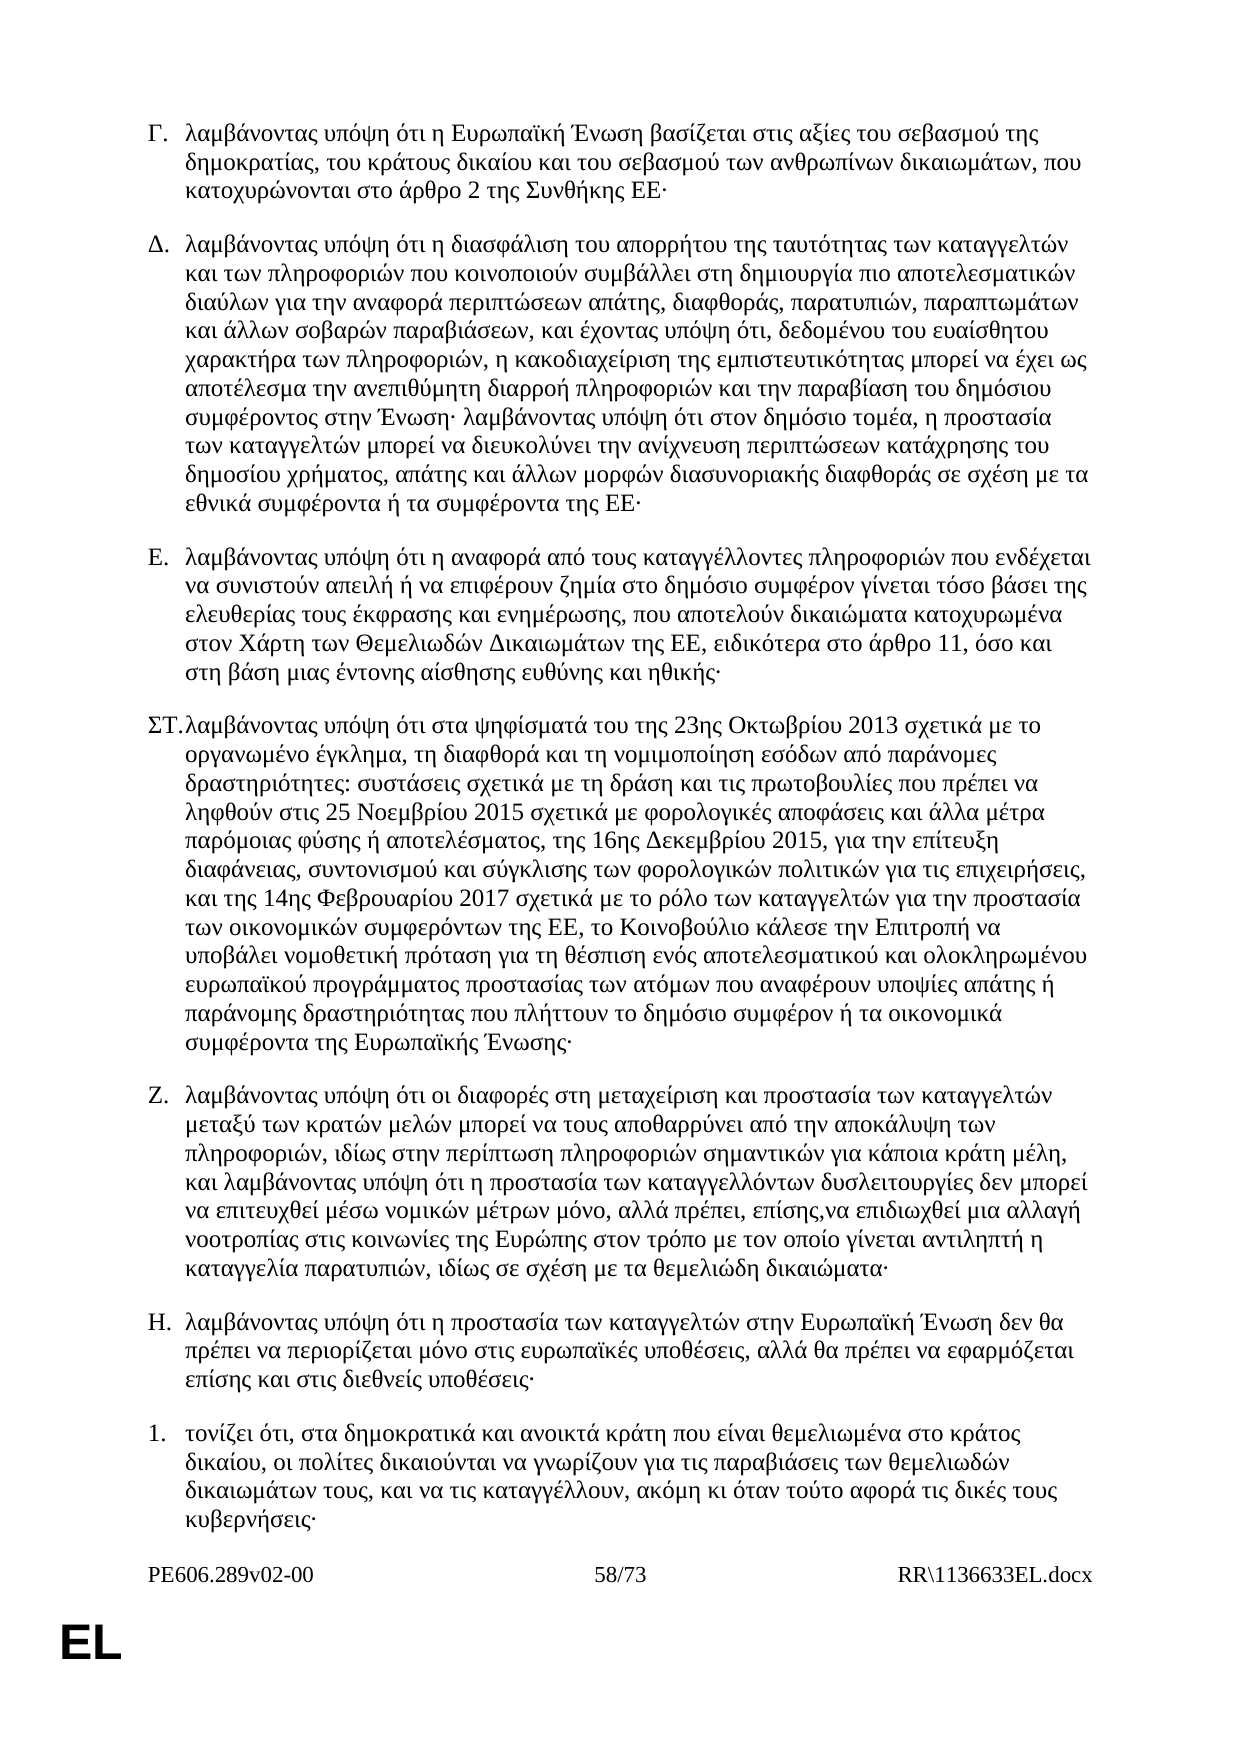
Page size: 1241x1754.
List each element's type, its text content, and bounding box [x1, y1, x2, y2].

text 1. τονίζει ότι, στα δημοκρατικά και ανοικτά κράτη που είναι θεμελιωμένα στο κράτος δικαίου, οι πολίτες δικαιούνται να γνωρίζουν για τις παραβιάσεις των θεμελιωδών δικαιωμάτων τους, και να τις καταγγέλλουν, ακόμη κι όταν τούτο αφορά τις δικές τους κυβερνήσεις· [148, 1418, 1092, 1533]
text ΣΤ. λαμβάνοντας υπόψη ότι στα ψηφίσματά του της 23ης Οκτωβρίου 2013 σχετικά με το οργανωμένο έγκλημα, τη διαφθορά και τη νομιμοποίηση εσόδων από παράνομες δραστηριότητες: συστάσεις σχετικά με τη δράση και τις πρωτοβουλίες που πρέπει να ληφθούν στις 25 Νοεμβρίου 2015 σχετικά με φορολογικές αποφάσεις και άλλα μέτρα παρόμοιας φύσης ή αποτελέσματος, της 16ης Δεκεμβρίου 2015, για την επίτευξη διαφάνειας, συντονισμού και σύγκλισης των φορολογικών πολιτικών για τις επιχειρήσεις, και της 14ης Φεβρουαρίου 2017 σχετικά με το ρόλο των καταγγελτών για την προστασία των οικονομικών συμφερόντων της ΕΕ, το Κοινοβούλιο κάλεσε την Επιτροπή να υποβάλει νομοθετική πρόταση για τη θέσπιση ενός αποτελεσματικού και ολοκληρωμένου ευρωπαϊκού προγράμματος προστασίας των ατόμων που αναφέρουν υποψίες απάτης ή παράνομης δραστηριότητας που πλήττουν το δημόσιο συμφέρον ή τα οικονομικά συμφέροντα της Ευρωπαϊκής Ένωσης· [148, 711, 1092, 1056]
text Η. λαμβάνοντας υπόψη ότι η προστασία των καταγγελτών στην Ευρωπαϊκή Ένωση δεν θα πρέπει να περιορίζεται μόνο στις ευρωπαϊκές υποθέσεις, αλλά θα πρέπει να εφαρμόζεται επίσης και στις διεθνείς υποθέσεις· [148, 1307, 1092, 1393]
text Δ. λαμβάνοντας υπόψη ότι η διασφάλιση του απορρήτου της ταυτότητας των καταγγελτών και των πληροφοριών που κοινοποιούν συμβάλλει στη δημιουργία πιο αποτελεσματικών διαύλων για την αναφορά περιπτώσεων απάτης, διαφθοράς, παρατυπιών, παραπτωμάτων και άλλων σοβαρών παραβιάσεων, και έχοντας υπόψη ότι, δεδομένου του ευαίσθητου χαρακτήρα των πληροφοριών, η κακοδιαχείριση της εμπιστευτικότητας μπορεί να έχει ως αποτέλεσμα την ανεπιθύμητη διαρροή πληροφοριών και την παραβίαση του δημόσιου συμφέροντος στην Ένωση· λαμβάνοντας υπόψη ότι στον δημόσιο τομέα, η προστασία των καταγγελτών μπορεί να διευκολύνει την ανίχνευση περιπτώσεων κατάχρησης του δημοσίου χρήματος, απάτης και άλλων μορφών διασυνοριακής διαφθοράς σε σχέση με τα εθνικά συμφέροντα ή τα συμφέροντα της ΕΕ· [148, 229, 1092, 517]
text Ε. λαμβάνοντας υπόψη ότι η αναφορά από τους καταγγέλλοντες πληροφοριών που ενδέχεται να συνιστούν απειλή ή να επιφέρουν ζημία στο δημόσιο συμφέρον γίνεται τόσο βάσει της ελευθερίας τους έκφρασης και ενημέρωσης, που αποτελούν δικαιώματα κατοχυρωμένα στον Χάρτη των Θεμελιωδών Δικαιωμάτων της ΕΕ, ειδικότερα στο άρθρο 11, όσο και στη βάση μιας έντονης αίσθησης ευθύνης και ηθικής· [148, 542, 1092, 686]
text Γ. λαμβάνοντας υπόψη ότι η Ευρωπαϊκή Ένωση βασίζεται στις αξίες του σεβασμού της δημοκρατίας, του κράτους δικαίου και του σεβασμού των ανθρωπίνων δικαιωμάτων, που κατοχυρώνονται στο άρθρο 2 της Συνθήκης ΕΕ· [148, 118, 1092, 204]
text Ζ. λαμβάνοντας υπόψη ότι οι διαφορές στη μεταχείριση και προστασία των καταγγελτών μεταξύ των κρατών μελών μπορεί να τους αποθαρρύνει από την αποκάλυψη των πληροφοριών, ιδίως στην περίπτωση πληροφοριών σημαντικών για κάποια κράτη μέλη, και λαμβάνοντας υπόψη ότι η προστασία των καταγγελλόντων δυσλειτουργίες δεν μπορεί να επιτευχθεί μέσω νομικών μέτρων μόνο, αλλά πρέπει, επίσης,να επιδιωχθεί μια αλλαγή νοοτροπίας στις κοινωνίες της Ευρώπης στον τρόπο με τον οποίο γίνεται αντιληπτή η καταγγελία παρατυπιών, ιδίως σε σχέση με τα θεμελιώδη δικαιώματα· [148, 1081, 1092, 1282]
